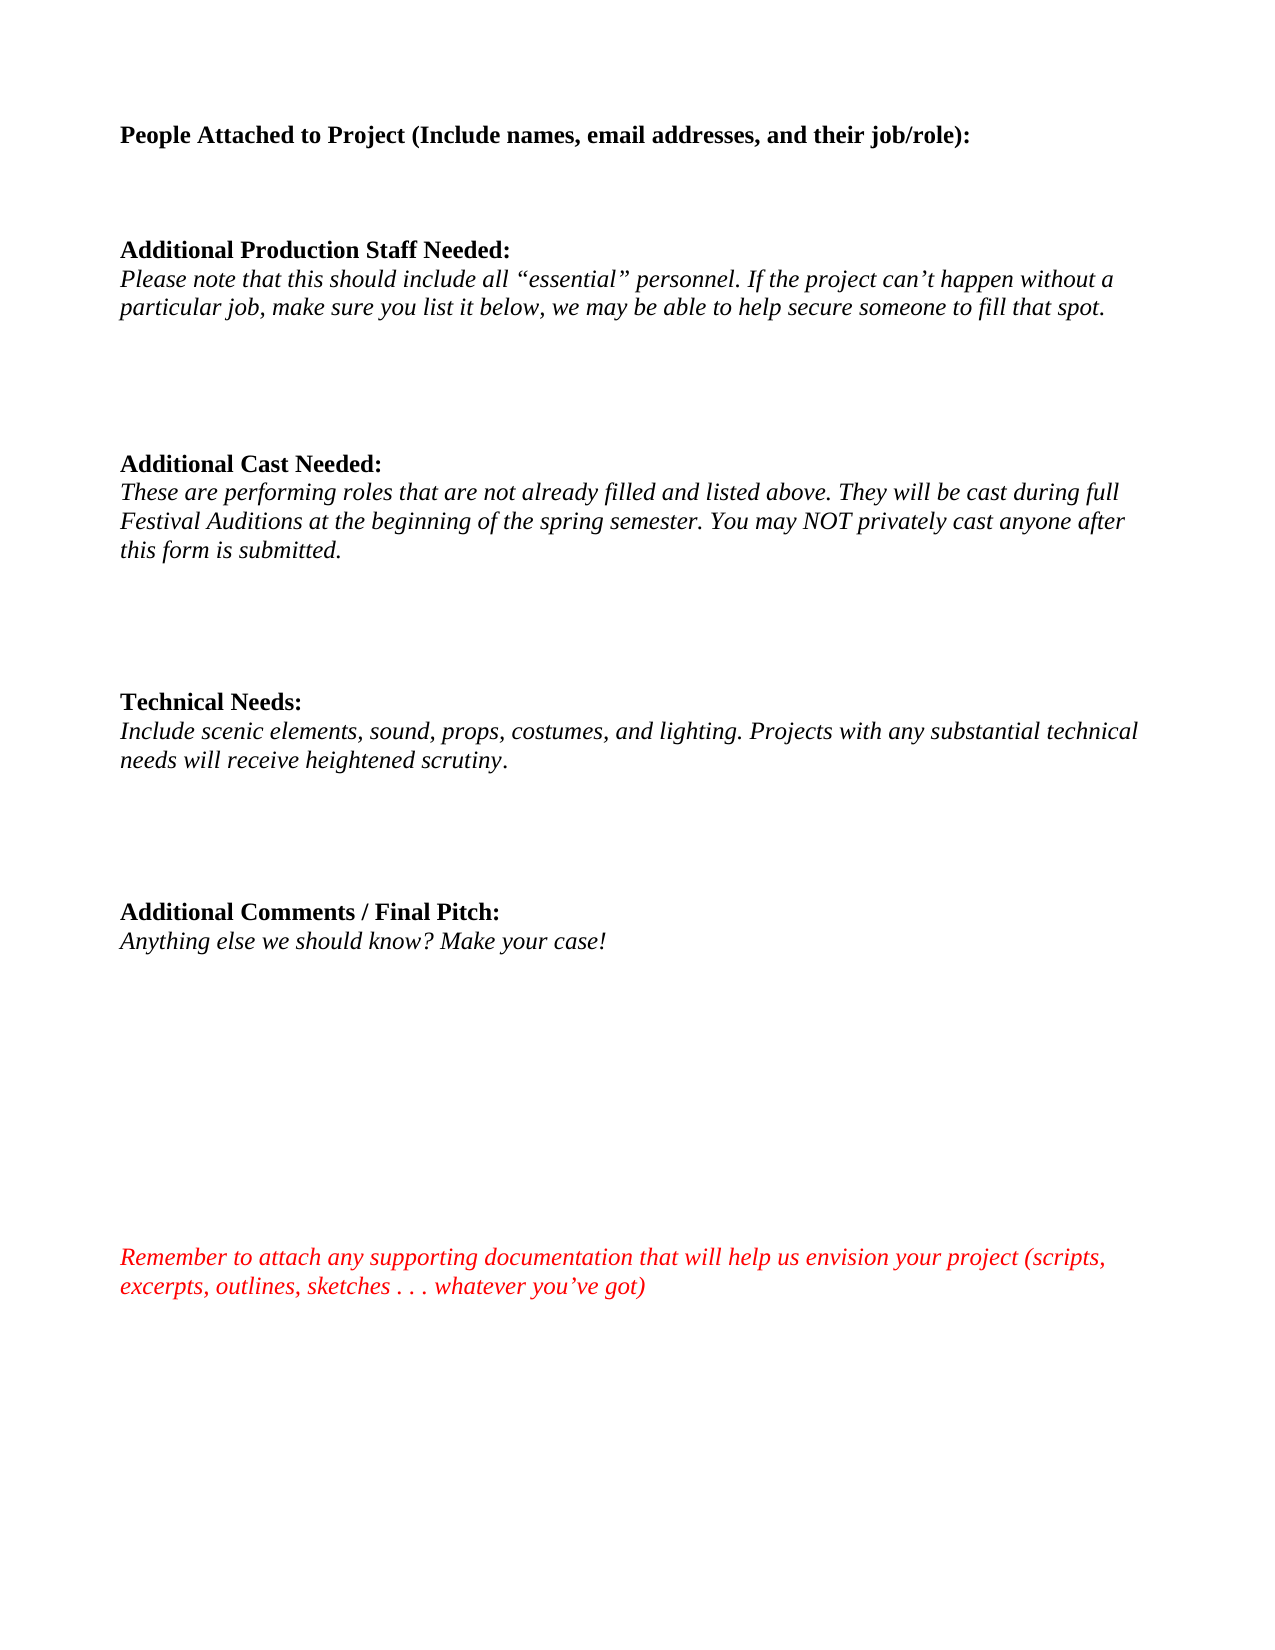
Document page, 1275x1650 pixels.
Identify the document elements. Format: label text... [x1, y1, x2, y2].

text Anything else we should know? Make your case! [120, 926, 1155, 955]
text Additional Production Staff Needed: [120, 235, 1155, 264]
text Include scenic elements, sound, props, costumes, and lighting. Projects with any substantial technical needs will receive heightened scrutiny. [120, 716, 1155, 774]
text Remember to attach any supporting documentation that will help us envision your project (scripts, excerpts, outlines, sketches . . . whatever you’ve got) [120, 1242, 1155, 1300]
text These are performing roles that are not already filled and listed above. They will be cast during full Festival Auditions at the beginning of the spring semester. You may NOT privately cast anyone after this form is submitted. [120, 477, 1155, 564]
text People Attached to Project (Include names, email addresses, and their job/role): [120, 120, 1155, 149]
text Please note that this should include all “essential” personnel. If the project can’t happen without a particular job, make sure you list it below, we may be able to help secure someone to fill that spot. [120, 264, 1155, 321]
text Additional Comments / Final Pitch: [120, 897, 1155, 926]
text Additional Cast Needed: [120, 449, 1155, 477]
text Technical Needs: [120, 687, 1155, 716]
